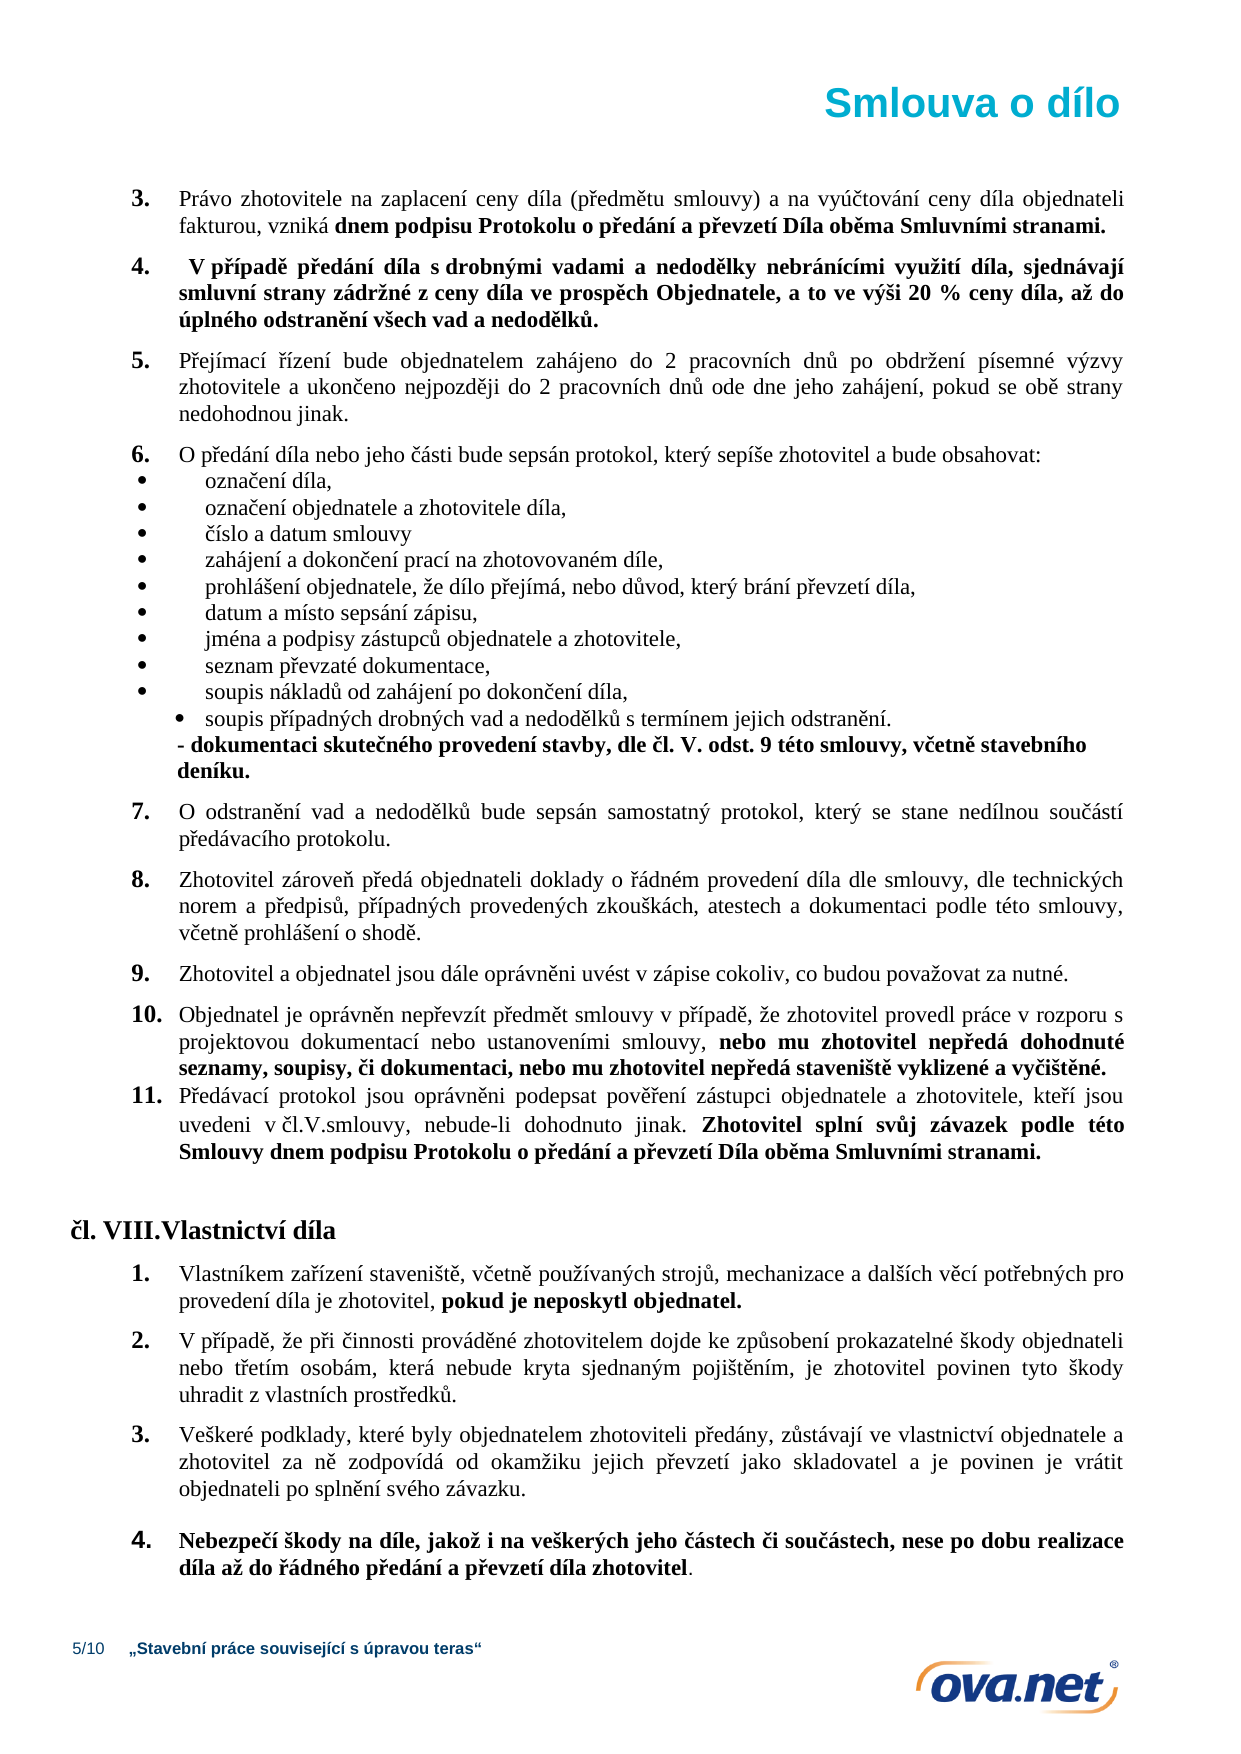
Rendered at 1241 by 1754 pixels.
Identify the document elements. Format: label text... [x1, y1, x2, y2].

list prohlášení objednatele, že dílo přejímá, nebo důvod, který brání převzetí díla, [131, 573, 1125, 599]
list V případě, že při činnosti prováděné zhotovitelem dojde ke způsobení prokazatelné škody objednateli nebo třetím osobám, která nebude kryta sjednaným pojištěním, je zhotovitel povinen tyto škody uhradit z vlastních prostředků. [131, 1326, 1125, 1407]
list datum a místo sepsání zápisu, [131, 599, 1125, 626]
list zahájení a dokončení prací na zhotovovaném díle, [131, 546, 1125, 573]
list Předávací protokol jsou oprávněni podepsat pověření zástupci objednatele a zhotovitele, kteří jsou uvedeni v čl.V.smlouvy, nebude-li dohodnuto jinak. Zhotovitel splní svůj závazek podle této Smlouvy dnem podpisu Protokolu o předání a převzetí Díla oběma Smluvními stranami. [131, 1080, 1125, 1164]
text - dokumentaci skutečného provedení stavby, dle čl. V. odst. 9 této smlouvy, včetně stavebního [131, 731, 1125, 757]
list O předání díla nebo jeho části bude sepsán protokol, který sepíše zhotovitel a bude obsahovat: [131, 439, 1125, 467]
list Veškeré podklady, které byly objednatelem zhotoviteli předány, zůstávají ve vlastnictví objednatele a zhotovitel za ně zodpovídá od okamžiku jejich převzetí jako skladovatel a je povinen je vrátit objednateli po splnění svého závazku. [131, 1419, 1125, 1501]
list číslo a datum smlouvy [131, 520, 1125, 546]
list Objednatel je oprávněn nepřevzít předmět smlouvy v případě, že zhotovitel provedl práce v rozporu s projektovou dokumentací nebo ustanoveními smlouvy, nebo mu zhotovitel nepředá dohodnuté seznamy, soupisy, či dokumentaci, nebo mu zhotovitel nepředá staveniště vyklizené a vyčištěné. [131, 999, 1125, 1080]
list seznam převzaté dokumentace, [131, 652, 1125, 678]
list označení díla, [131, 467, 1125, 494]
picture [912, 1658, 1121, 1715]
list Přejímací řízení bude objednatelem zahájeno do 2 pracovních dnů po obdržení písemné výzvy zhotovitele a ukončeno nejpozději do 2 pracovních dnů ode dne jeho zahájení, pokud se obě strany nedohodnou jinak. [131, 345, 1125, 426]
list V případě předání díla s drobnými vadami a nedodělky nebránícími využití díla, sjednávají smluvní strany zádržné z ceny díla ve prospěch Objednatele, a to ve výši 20 % ceny díla, až do úplného odstranění všech vad a nedodělků. [131, 251, 1125, 332]
list Zhotovitel zároveň předá objednateli doklady o řádném provedení díla dle smlouvy, dle technických norem a předpisů, případných provedených zkouškách, atestech a dokumentaci podle této smlouvy, včetně prohlášení o shodě. [131, 864, 1125, 945]
list soupis nákladů od zahájení po dokončení díla, [131, 678, 1125, 704]
list Právo zhotovitele na zaplacení ceny díla (předmětu smlouvy) a na vyúčtování ceny díla objednateli fakturou, vzniká dnem podpisu Protokolu o předání a převzetí Díla oběma Smluvními stranami. [131, 183, 1125, 238]
list soupis případných drobných vad a nedodělků s termínem jejich odstranění. [176, 704, 1125, 731]
list jména a podpisy zástupců objednatele a zhotovitele, [131, 626, 1125, 652]
list O odstranění vad a nedodělků bude sepsán samostatný protokol, který se stane nedílnou součástí předávacího protokolu. [131, 796, 1125, 851]
list Nebezpečí škody na díle, jakož i na veškerých jeho částech či součástech, nese po dobu realizace díla až do řádného předání a převzetí díla zhotovitel. [131, 1525, 1125, 1580]
list Zhotovitel a objednatel jsou dále oprávněni uvést v zápise cokoliv, co budou považovat za nutné. [131, 958, 1125, 986]
text deníku. [131, 757, 1125, 784]
list Vlastnictví díla [131, 1214, 1125, 1245]
list označení objednatele a zhotovitele díla, [131, 494, 1125, 520]
list Vlastníkem zařízení staveniště, včetně používaných strojů, mechanizace a dalších věcí potřebných pro provedení díla je zhotovitel, pokud je neposkytl objednatel. [131, 1258, 1125, 1313]
